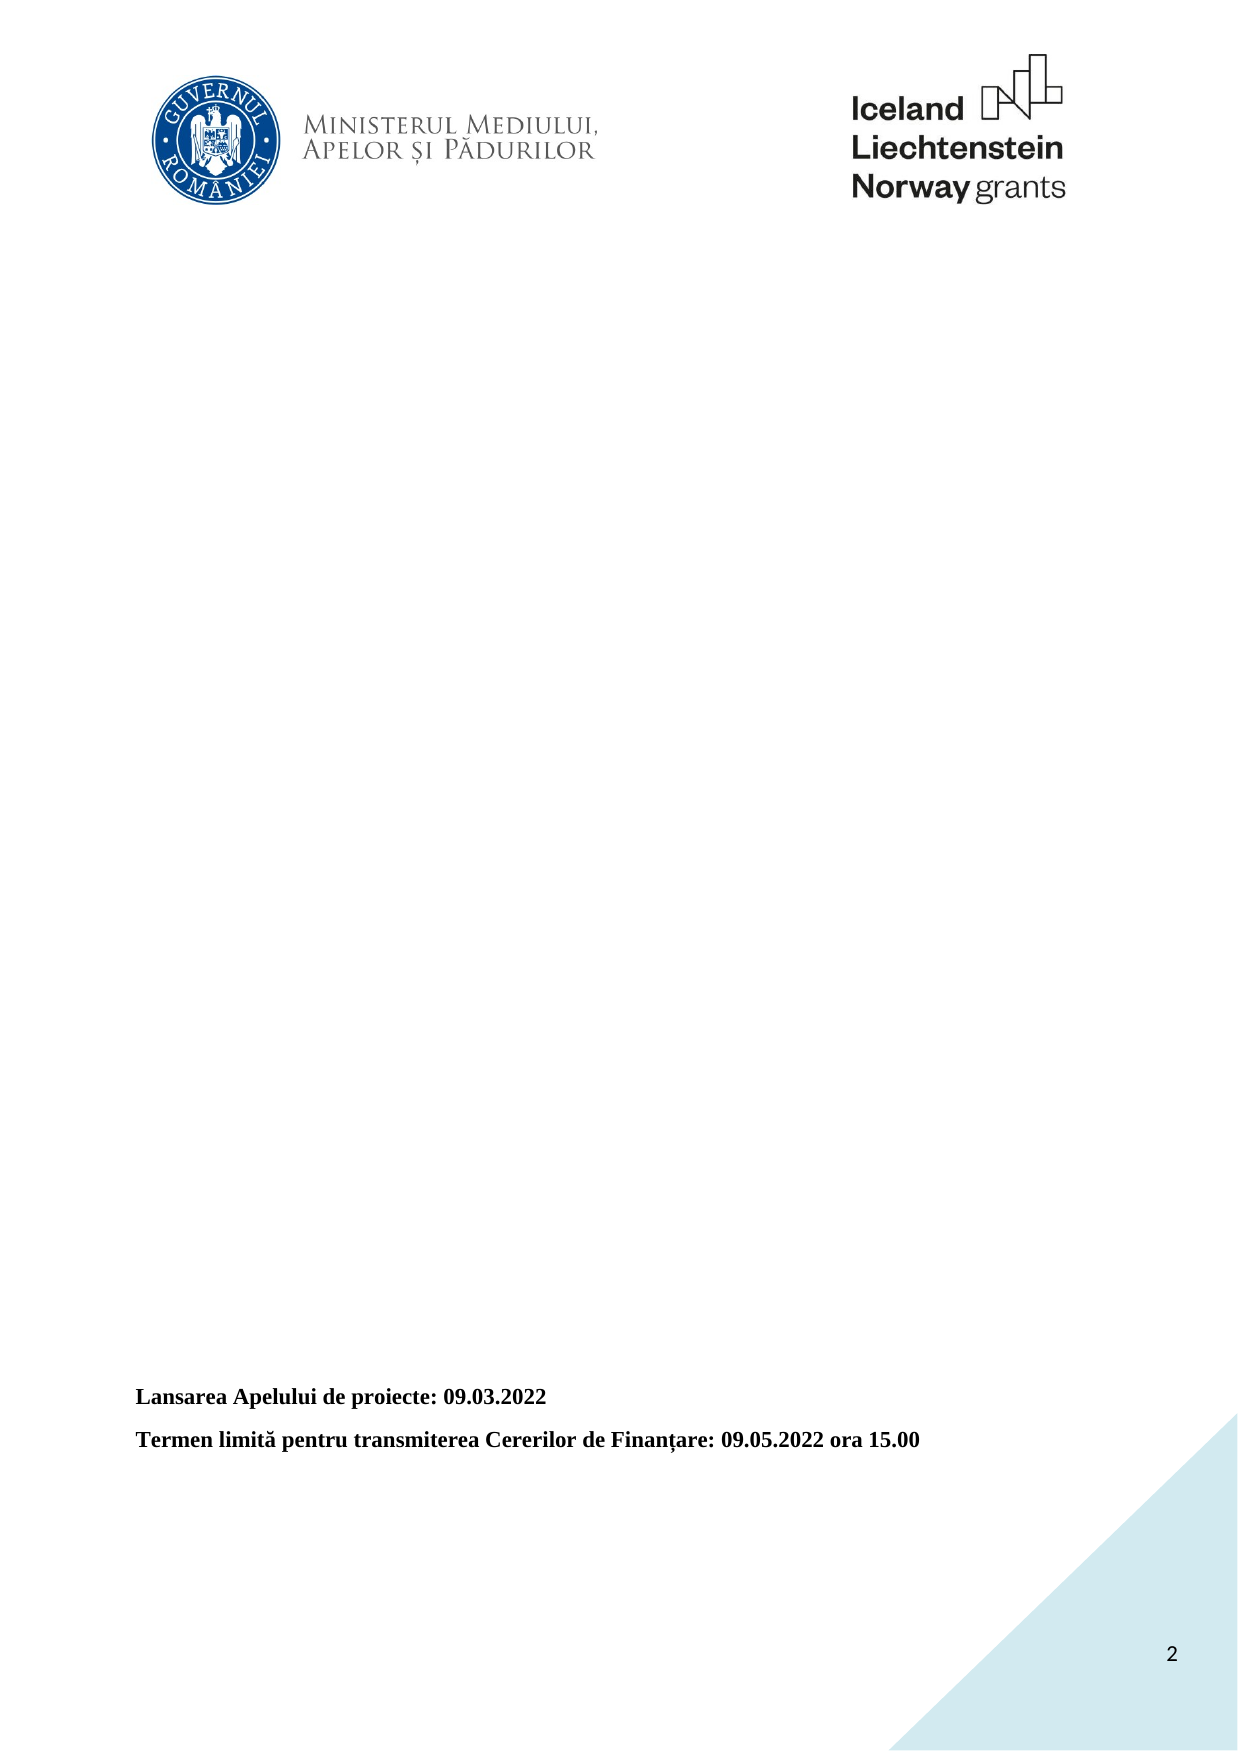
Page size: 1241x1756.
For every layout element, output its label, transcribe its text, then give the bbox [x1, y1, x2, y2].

picture [851, 54, 1068, 205]
picture [151, 75, 597, 205]
text Lansarea Apelului de proiecte: 09.03.2022 [135, 1383, 1178, 1409]
text Termen limită pentru transmiterea Cererilor de Finanțare: 09.05.2022 ora 15.00 [135, 1426, 1178, 1452]
